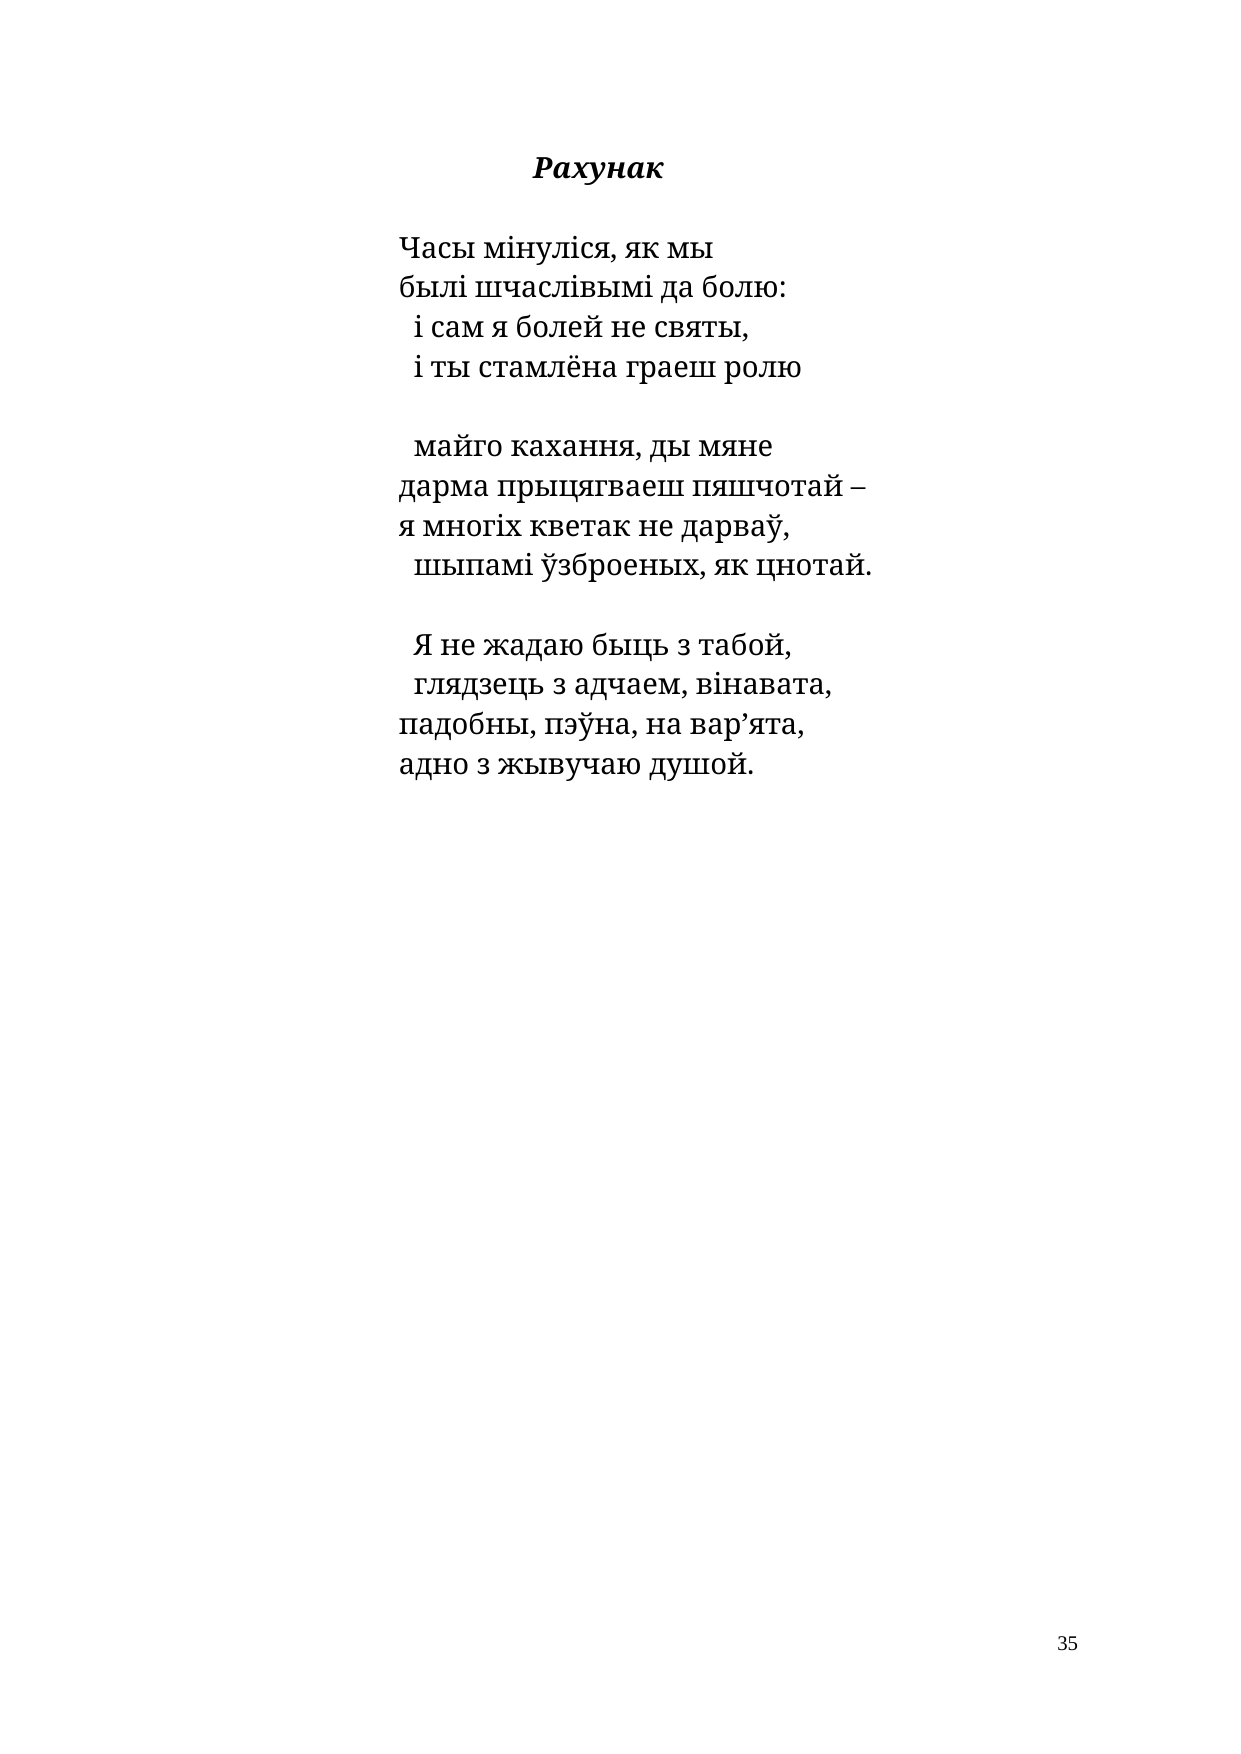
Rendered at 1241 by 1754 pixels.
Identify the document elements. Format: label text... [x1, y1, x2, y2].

text падобны, пэўна, на вар’ята, [399, 703, 1078, 743]
text Я не жадаю быць з табой, [413, 624, 1078, 664]
subtitle Часы мінуліся, як мы [399, 227, 1078, 267]
text і сам я болей не святы, [413, 306, 1078, 346]
text майго кахання, ды мяне [413, 426, 1078, 465]
text былі шчаслівымі да болю: [399, 267, 1078, 306]
text адно з жывучаю душой. [399, 743, 1078, 783]
subtitle Рахунак [118, 148, 1078, 187]
text я многіх кветак не дарваў, [399, 505, 1078, 544]
text і ты стамлёна граеш ролю [413, 346, 1078, 386]
text глядзець з адчаем, вінавата, [413, 664, 1078, 703]
text шыпамі ўзброеных, як цнотай. [413, 544, 1078, 584]
text дарма прыцягваеш пяшчотай – [399, 465, 1078, 505]
